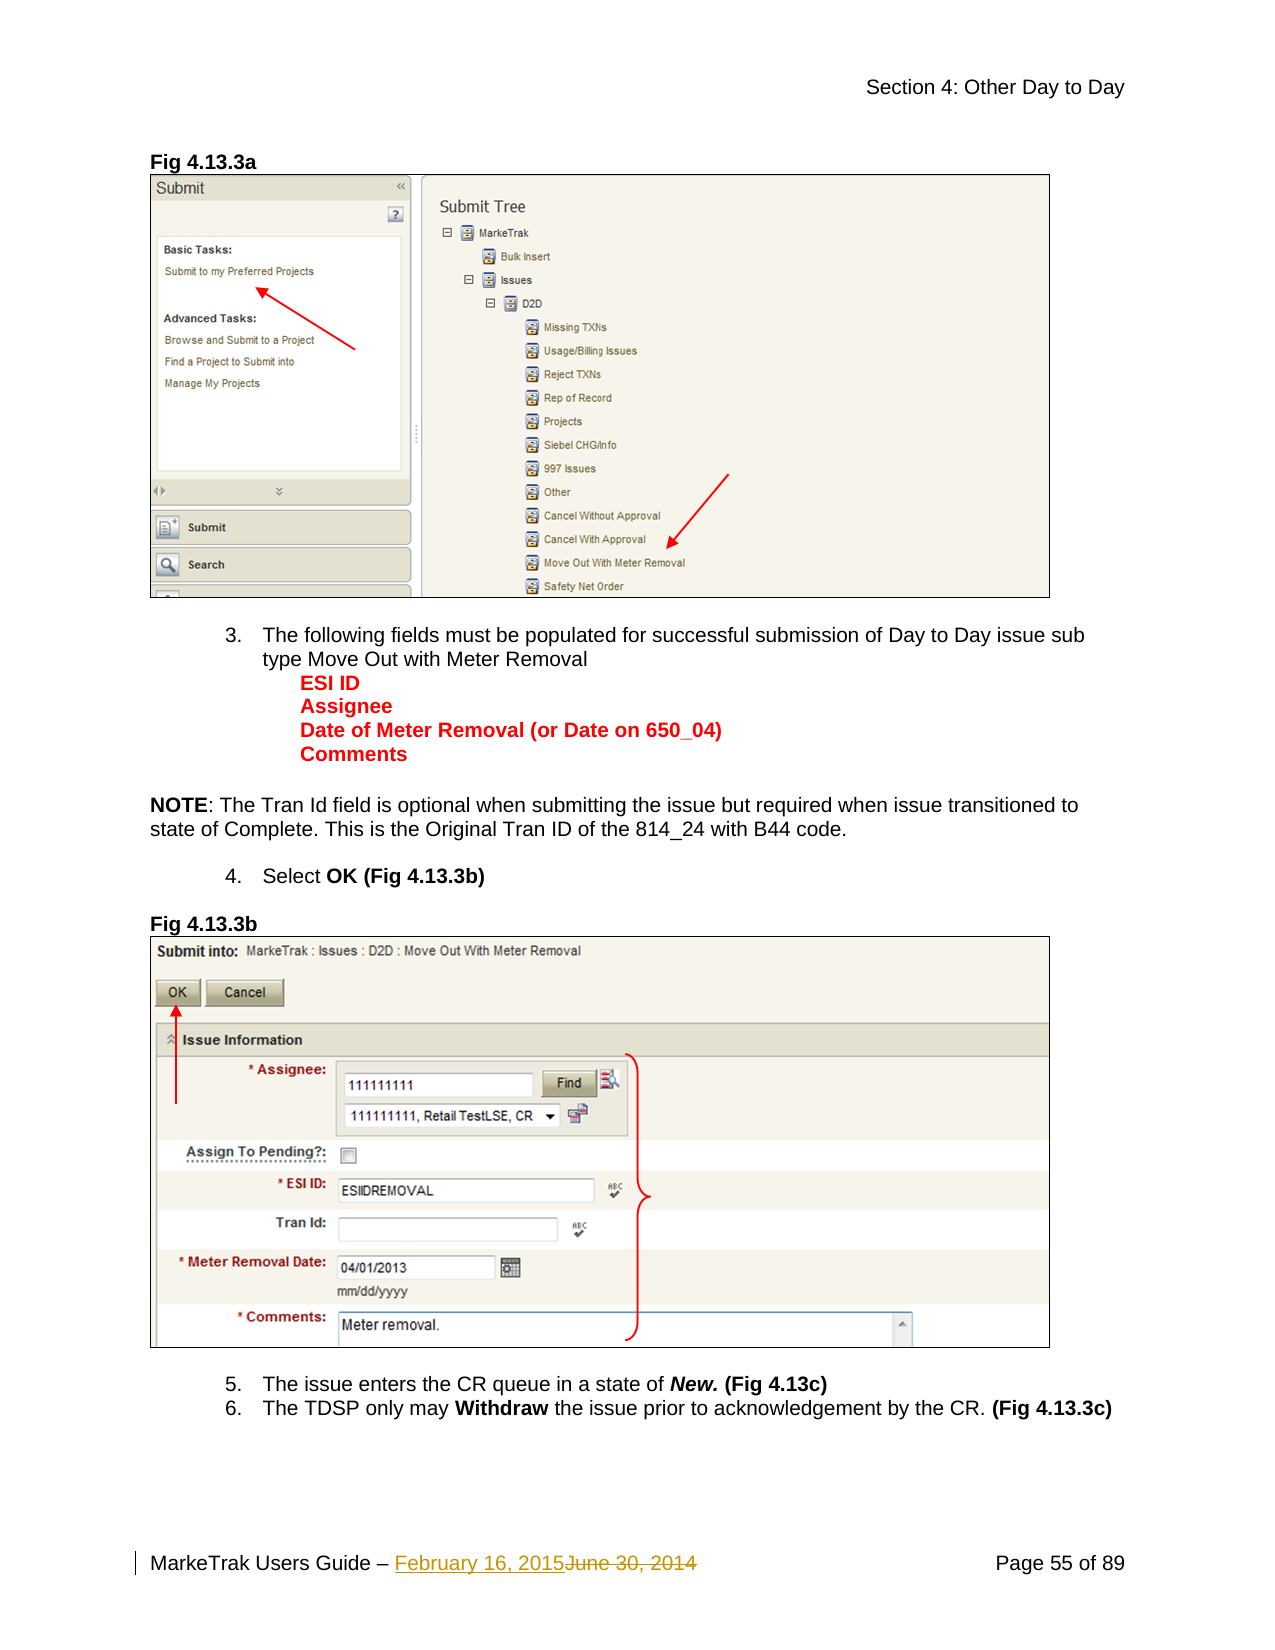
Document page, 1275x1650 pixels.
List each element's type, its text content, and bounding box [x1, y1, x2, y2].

list The issue enters the CR queue in a state of New. (Fig 4.13c) [225, 1372, 1125, 1396]
text Date of Meter Removal (or Date on 650_04) [300, 718, 1125, 742]
list Select OK (Fig 4.13.3b) [225, 864, 1125, 888]
picture [151, 937, 1049, 1347]
text Fig 4.13.3b [150, 912, 1125, 936]
text Assignee [300, 694, 1125, 718]
text Comments [300, 742, 1125, 766]
text NOTE: The Tran Id field is optional when submitting the issue but required when issue transitioned to state of Complete. This is the Original Tran ID of the 814_24 with B44 code. [150, 792, 1125, 840]
text Fig 4.13.3a [150, 150, 1125, 174]
list The TDSP only may Withdraw the issue prior to acknowledgement by the CR. (Fig 4.13.3c) [225, 1396, 1125, 1420]
picture [151, 175, 1049, 597]
list The following fields must be populated for successful submission of Day to Day issue sub type Move Out with Meter Removal [225, 622, 1125, 670]
text ESI ID [300, 670, 1125, 694]
